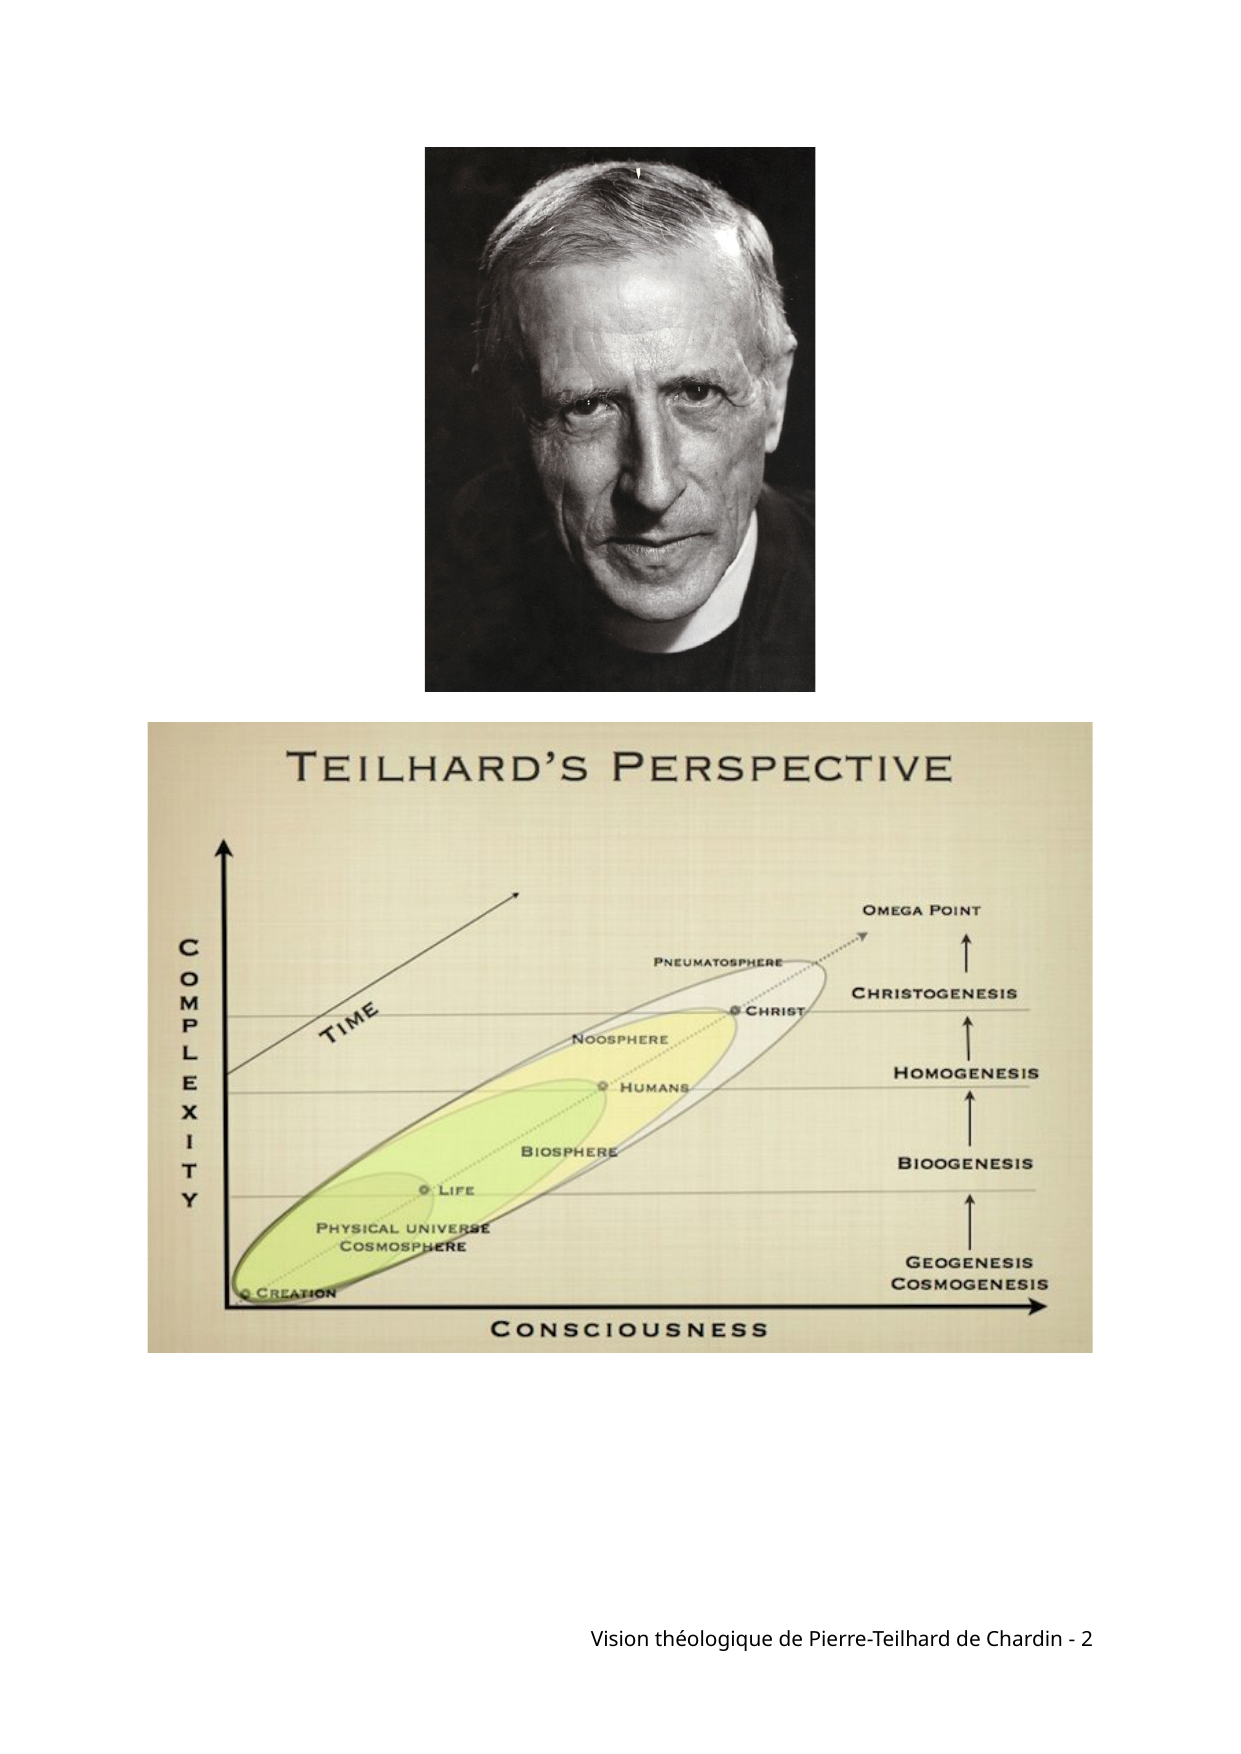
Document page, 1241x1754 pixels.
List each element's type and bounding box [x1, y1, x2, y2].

picture [424, 147, 816, 692]
picture [147, 722, 1093, 1353]
